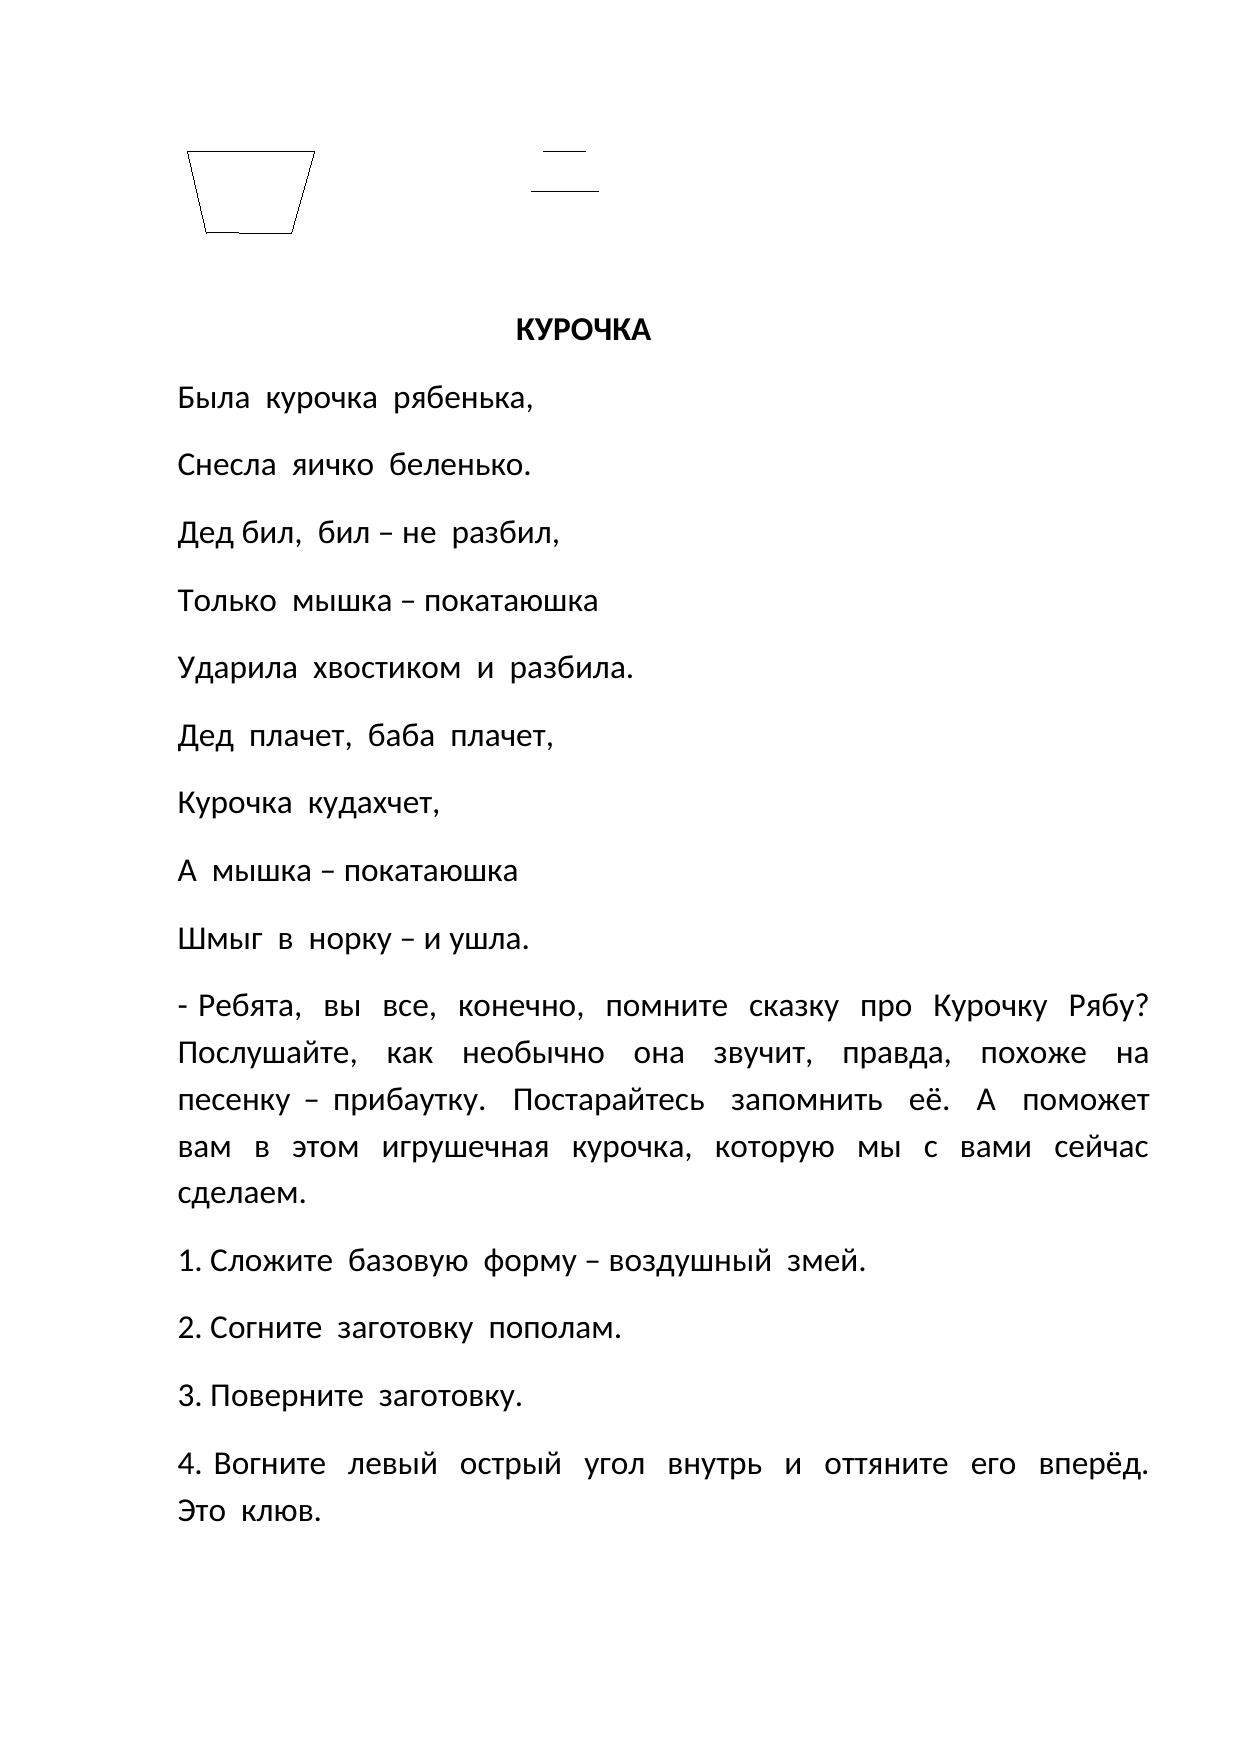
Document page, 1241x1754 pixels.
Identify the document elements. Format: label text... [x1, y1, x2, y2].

text Только мышка – покатаюшка [177, 579, 1152, 619]
text - Ребята, вы все, конечно, помните сказку про Курочку Рябу? Послушайте, как необычно она звучит, правда, похоже на песенку – прибаутку. Постарайтесь запомнить её. А поможет вам в этом игрушечная курочка, которую мы с вами сейчас сделаем. [177, 984, 1152, 1212]
text Курочка кудахчет, [177, 781, 1152, 822]
text 3. Поверните заготовку. [177, 1374, 1152, 1415]
text Шмыг в норку – и ушла. [177, 917, 1152, 957]
text 4. Вогните левый острый угол внутрь и оттяните его вперёд. Это клюв. [177, 1442, 1152, 1529]
text Дед плачет, баба плачет, [177, 714, 1152, 754]
text 2. Согните заготовку пополам. [177, 1307, 1152, 1347]
text Дед бил, бил – не разбил, [177, 511, 1152, 552]
text А мышка – покатаюшка [177, 849, 1152, 890]
text Снесла яичко беленько. [177, 443, 1152, 484]
text Была курочка рябенька, [177, 376, 1152, 417]
text КУРОЧКА [177, 308, 1152, 349]
text 1. Сложите базовую форму – воздушный змей. [177, 1239, 1152, 1280]
text Ударила хвостиком и разбила. [177, 646, 1152, 687]
